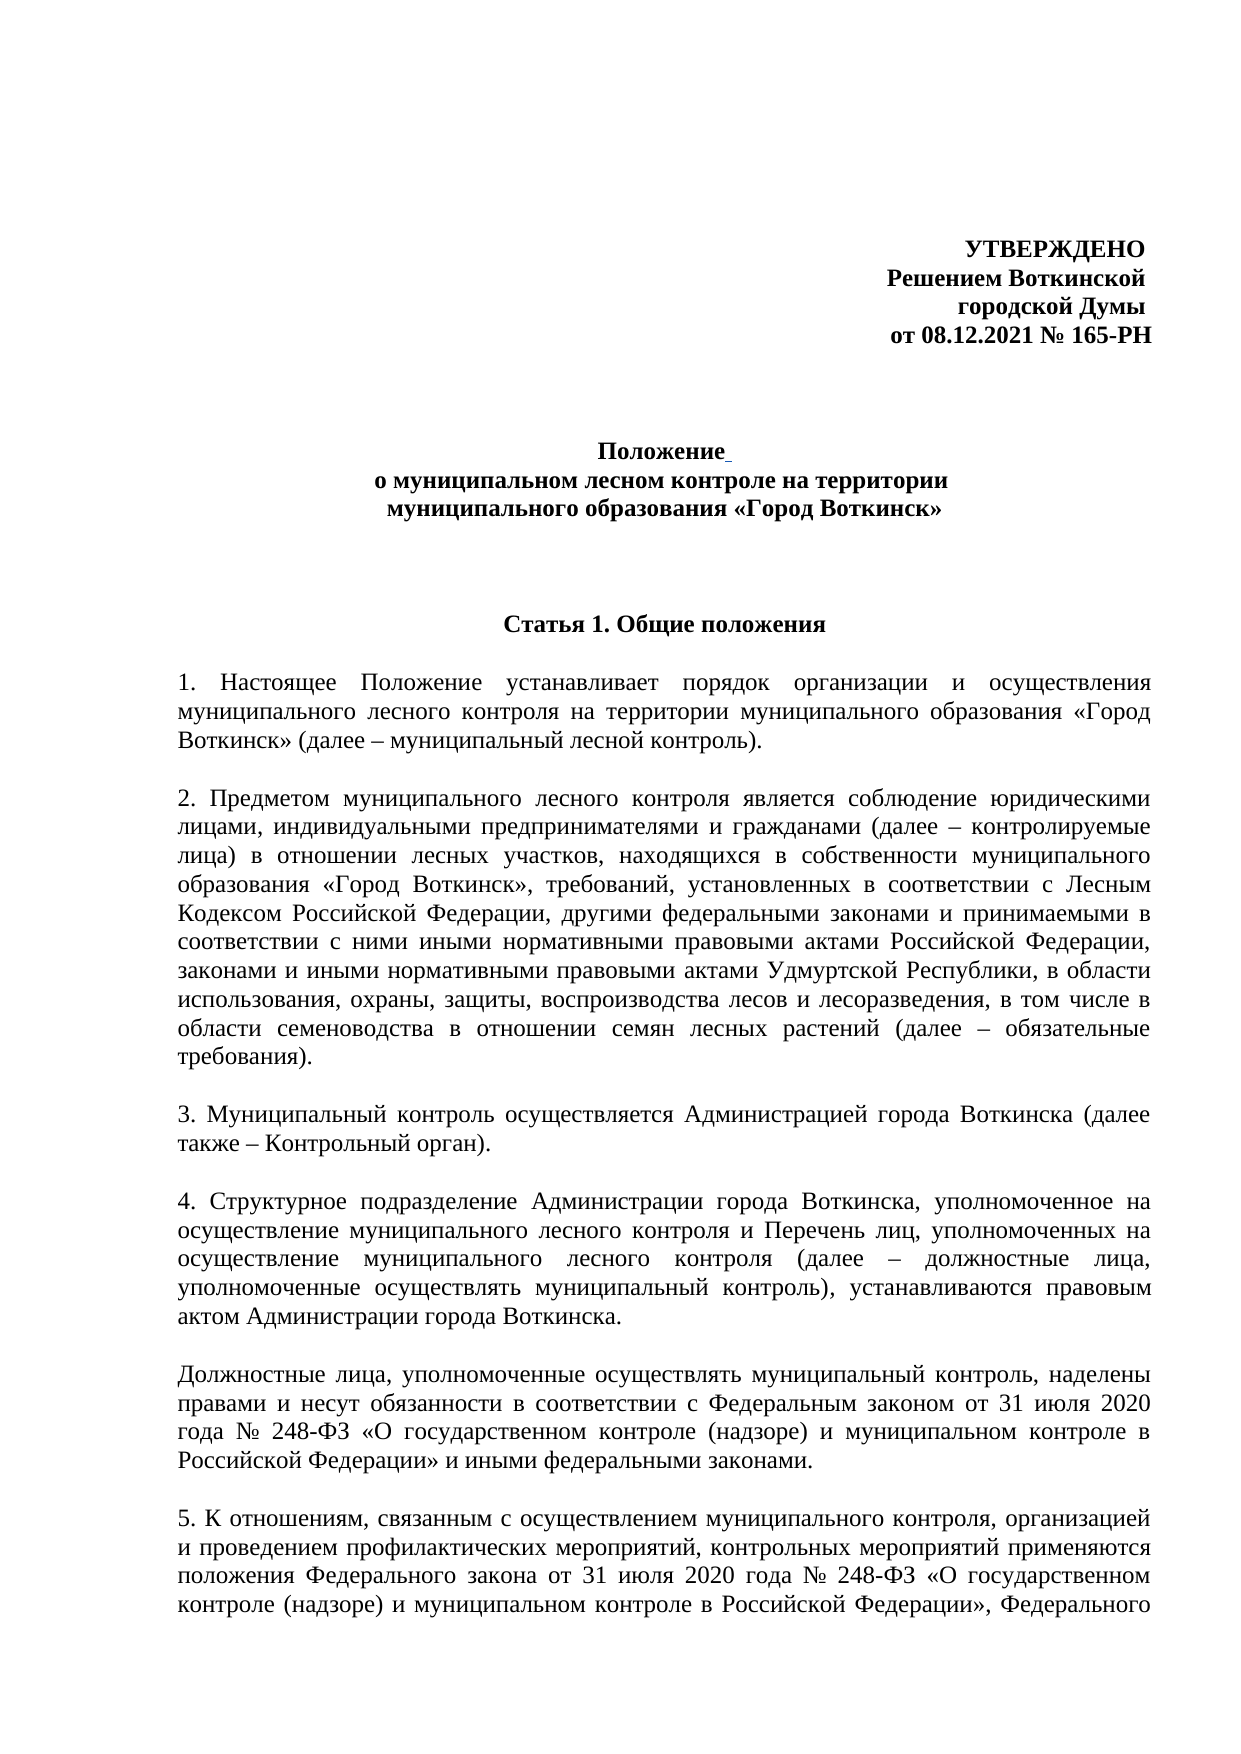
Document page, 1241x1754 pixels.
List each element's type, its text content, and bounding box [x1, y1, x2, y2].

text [177, 1503, 1152, 1618]
text 3. Муниципальный контроль осуществляется Администрацией города Воткинска (далее также – Контрольный орган). [177, 1099, 1152, 1157]
text 4. Структурное подразделение Администрации города Воткинска, уполномоченное на осуществление муниципального лесного контроля и Перечень лиц, уполномоченных на осуществление муниципального лесного контроля (далее – должностные лица, уполномоченные осуществлять муниципальный контроль), устанавливаются правовым актом Администрации города Воткинска. [177, 1186, 1152, 1330]
text Должностные лица, уполномоченные осуществлять муниципальный контроль, наделены правами и несут обязанности в соответствии с Федеральным законом от 31 июля 2020 года № 248-ФЗ «О государственном контроле (надзоре) и муниципальном контроле в Российской Федерации» и иными федеральными законами. [177, 1359, 1152, 1474]
text 2. Предметом муниципального лесного контроля является соблюдение юридическими лицами, индивидуальными предпринимателями и гражданами (далее – контролируемые лица) в отношении лесных участков, находящихся в собственности муниципального образования «Город Воткинск», требований, установленных в соответствии с Лесным Кодексом Российской Федерации, другими федеральными законами и принимаемыми в соответствии с ними иными нормативными правовыми актами Российской Федерации, законами и иными нормативными правовыми актами Удмуртской Республики, в области использования, охраны, защиты, воспроизводства лесов и лесоразведения, в том числе в области семеноводства в отношении семян лесных растений (далее – обязательные требования). [177, 783, 1152, 1070]
text Положение о муниципальном лесном контроле на территории муниципального образования «Город Воткинск» [177, 436, 1152, 522]
text УТВЕРЖДЕНО Решением Воткинской городской Думы от 08.12.2021 № 165-РН [177, 234, 1152, 349]
text Статья 1. Общие положения [177, 609, 1152, 638]
text 1. Настоящее Положение устанавливает порядок организации и осуществления муниципального лесного контроля на территории муниципального образования «Город Воткинск» (далее – муниципальный лесной контроль). [177, 667, 1152, 753]
